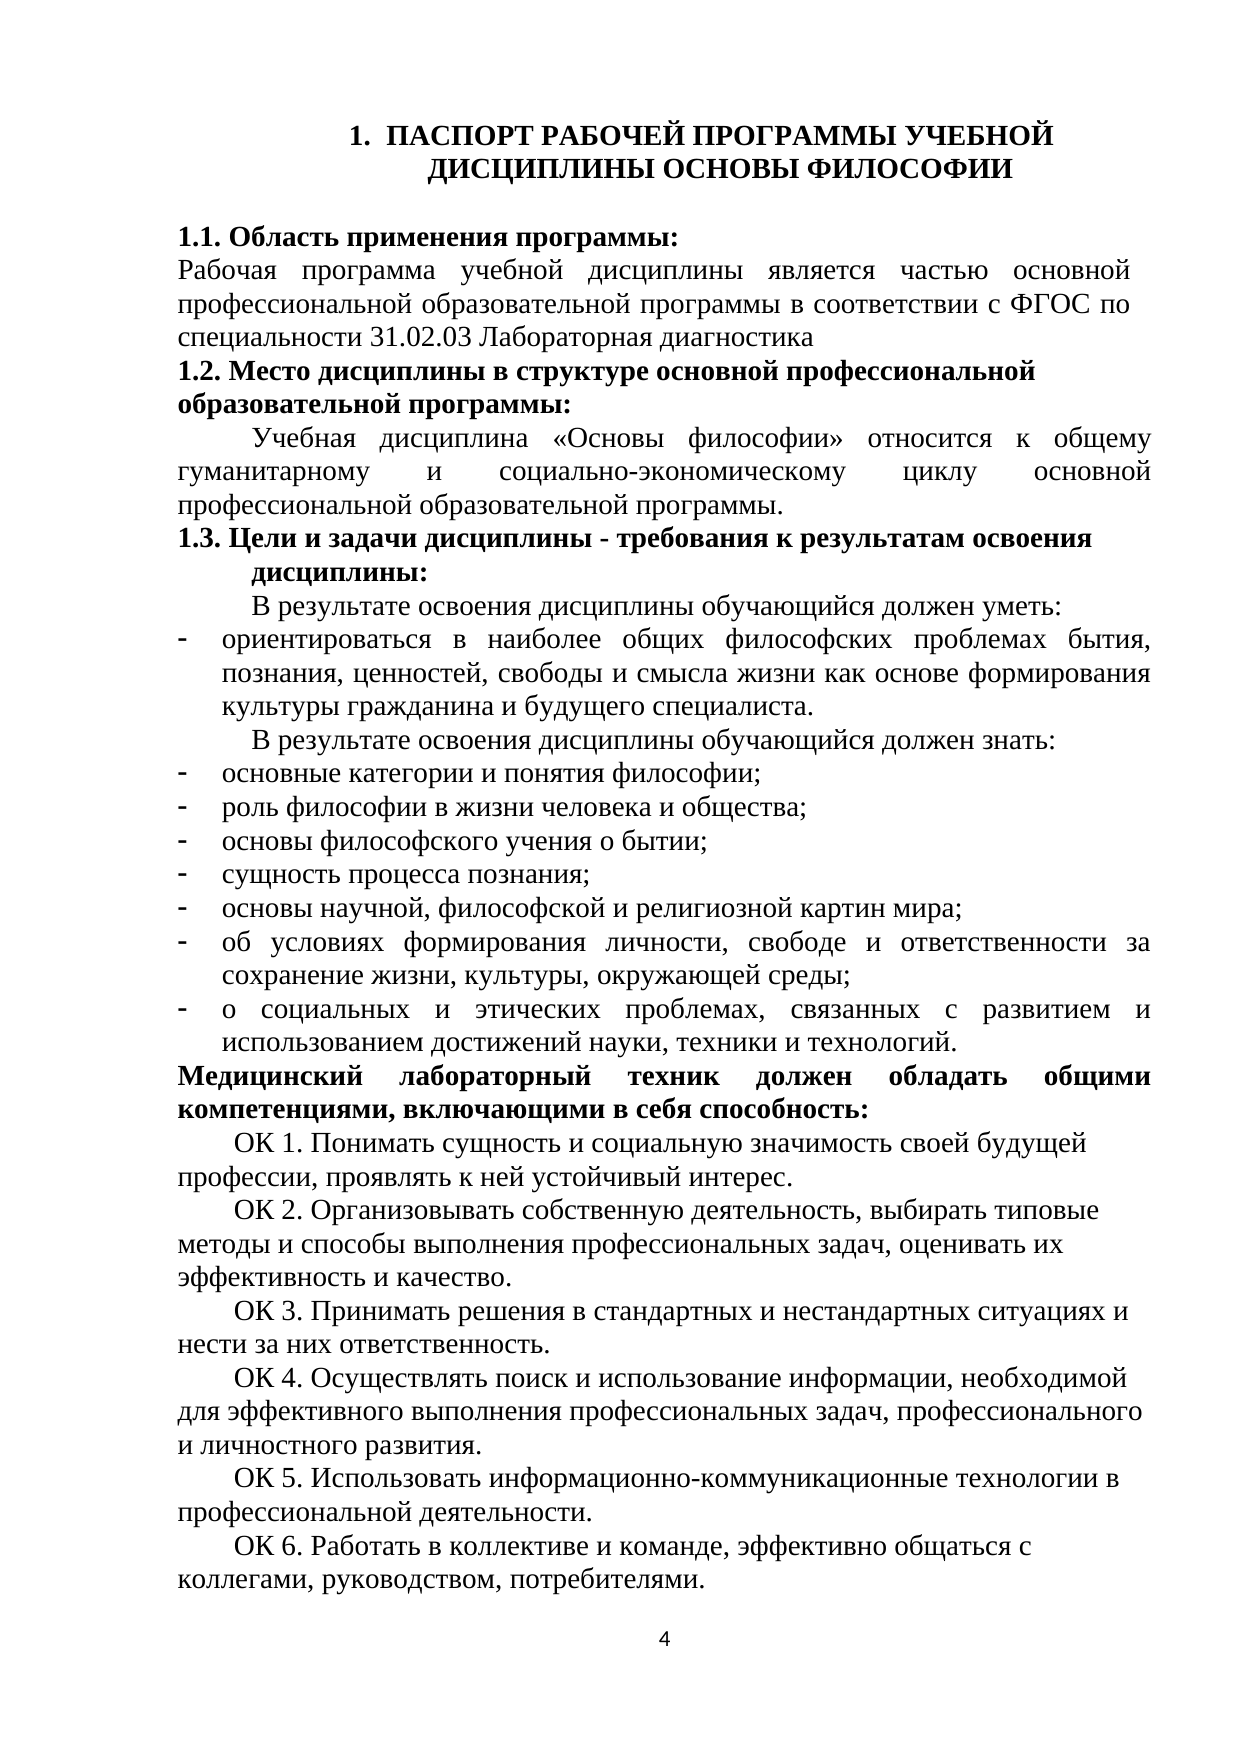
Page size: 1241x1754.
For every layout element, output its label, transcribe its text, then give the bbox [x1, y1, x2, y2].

text Рабочая программа учебной дисциплины является частью основной профессиональной образовательной программы в соответствии с ФГОС по специальности 31.02.03 Лабораторная диагностика [177, 252, 1131, 353]
list роль философии в жизни человека и общества; [177, 789, 1152, 823]
list об условиях формирования личности, свободе и ответственности за сохранение жизни, культуры, окружающей среды; [177, 924, 1152, 991]
text 1.1. Область применения программы: [177, 219, 1152, 252]
text ОК 1. Понимать сущность и социальную значимость своей будущей профессии, проявлять к ней устойчивый интерес. [177, 1125, 1152, 1192]
text дисциплины: [177, 554, 1152, 588]
text Учебная дисциплина «Основы философии» относится к общему гуманитарному и социально-экономическому циклу основной профессиональной образовательной программы. [177, 420, 1152, 521]
text В результате освоения дисциплины обучающийся должен уметь: [177, 588, 1152, 621]
list основные категории и понятия философии; [177, 756, 1152, 789]
list о социальных и этических проблемах, связанных с развитием и использованием достижений науки, техники и технологий. [177, 991, 1152, 1058]
list ПАСПОРТ РАБОЧЕЙ ПРОГРАММЫ УЧЕБНОЙ ДИСЦИПЛИНЫ ОСНОВЫ ФИЛОСОФИИ [251, 118, 1152, 185]
text ОК 4. Осуществлять поиск и использование информации, необходимой для эффективного выполнения профессиональных задач, профессионального и личностного развития. [177, 1360, 1152, 1461]
text ОК 3. Принимать решения в стандартных и нестандартных ситуациях и нести за них ответственность. [177, 1293, 1152, 1360]
text В результате освоения дисциплины обучающийся должен знать: [177, 722, 1152, 756]
text ОК 2. Организовывать собственную деятельность, выбирать типовые методы и способы выполнения профессиональных задач, оценивать их эффективность и качество. [177, 1192, 1152, 1293]
list основы философского учения о бытии; [177, 823, 1152, 856]
text Медицинский лабораторный техник должен обладать общими компетенциями, включающими в себя способность: [177, 1058, 1152, 1125]
list сущность процесса познания; [177, 856, 1152, 890]
list ориентироваться в наиболее общих философских проблемах бытия, познания, ценностей, свободы и смысла жизни как основе формирования культуры гражданина и будущего специалиста. [177, 621, 1152, 722]
list основы научной, философской и религиозной картин мира; [177, 890, 1152, 924]
text ОК 6. Работать в коллективе и команде, эффективно общаться с коллегами, руководством, потребителями. [177, 1528, 1152, 1595]
text 1.2. Место дисциплины в структуре основной профессиональной образовательной программы: [177, 353, 1152, 420]
text ОК 5. Использовать информационно-коммуникационные технологии в профессиональной деятельности. [177, 1461, 1152, 1528]
text 1.3. Цели и задачи дисциплины - требования к результатам освоения [177, 521, 1152, 554]
